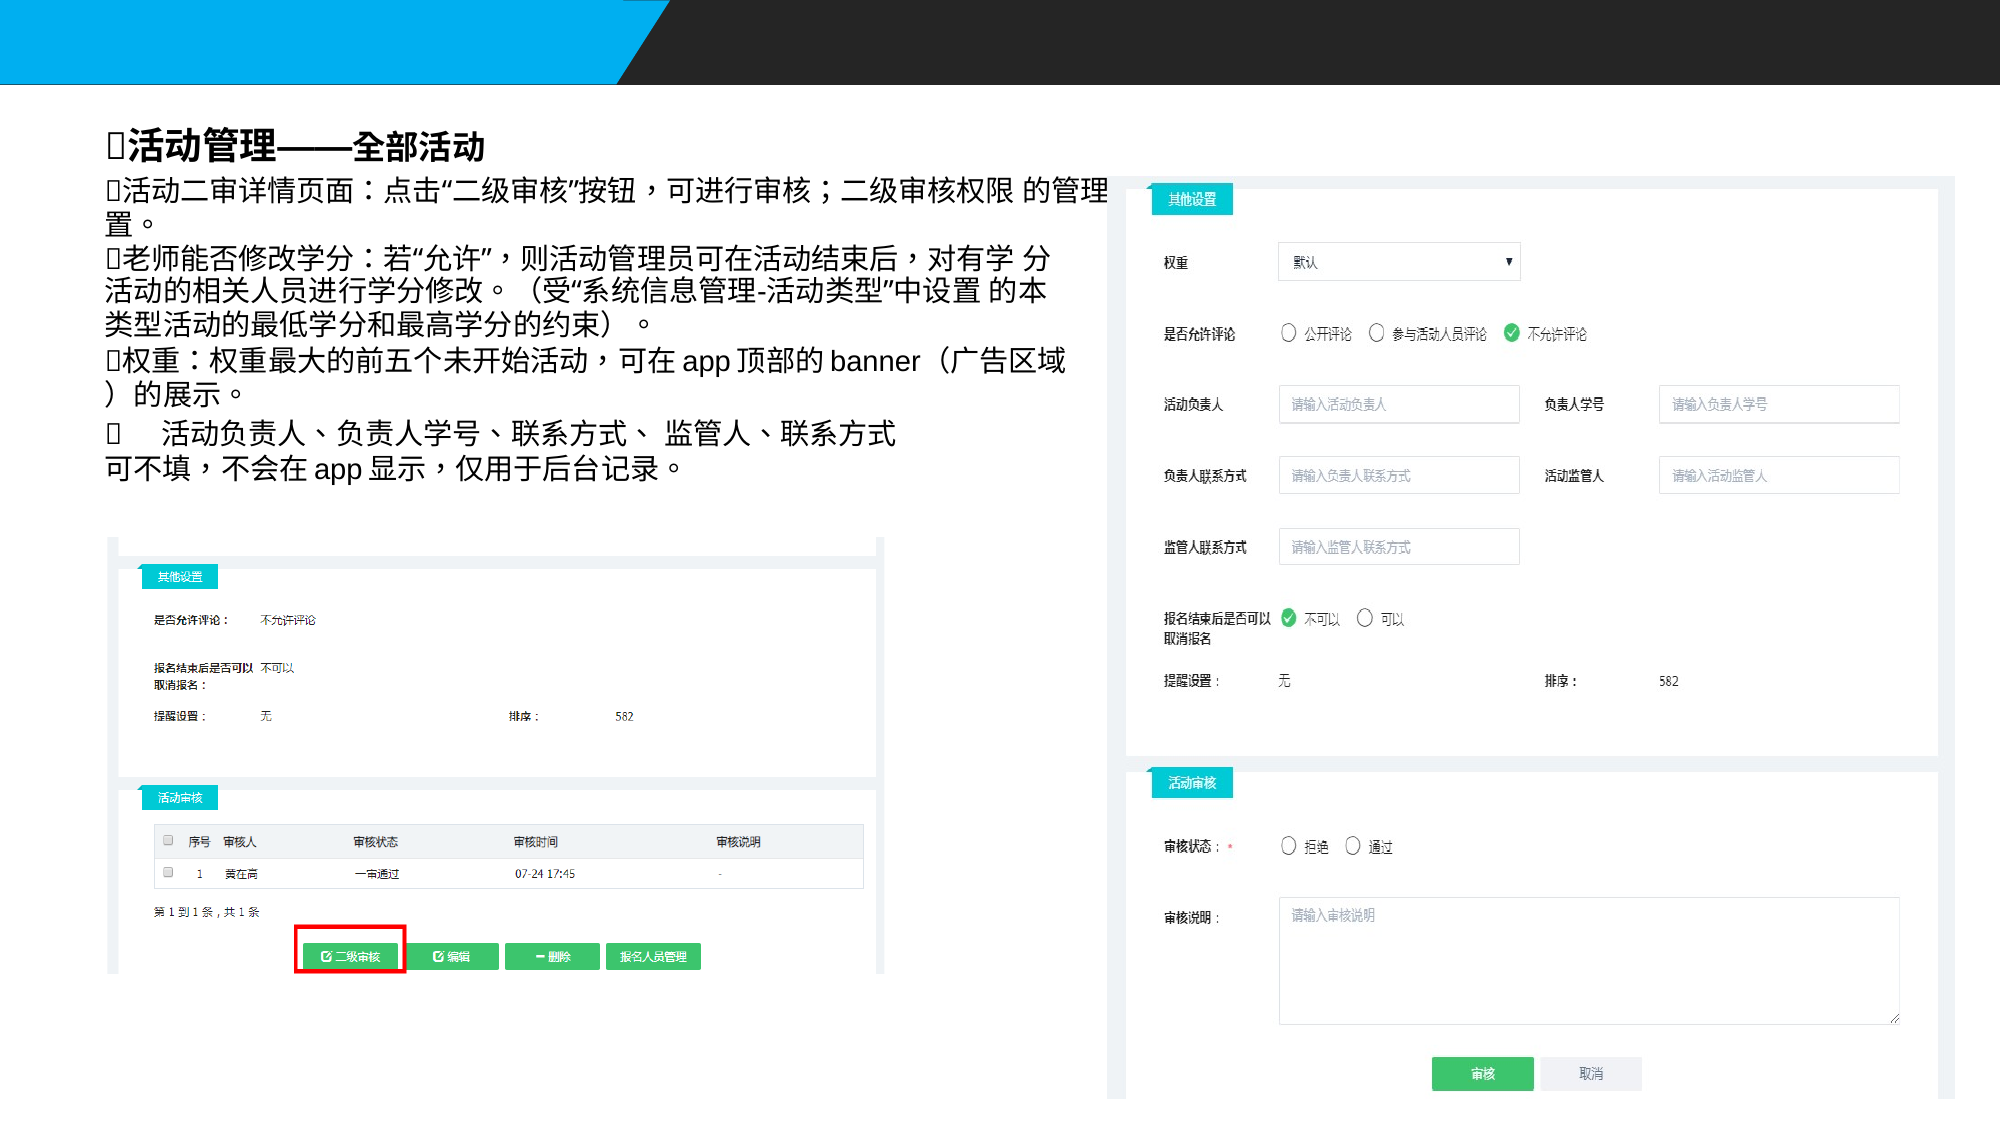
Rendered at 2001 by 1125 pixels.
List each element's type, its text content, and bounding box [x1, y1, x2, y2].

picture [107, 537, 885, 974]
text 老师能否修改学分：若“允许”，则活动管理员可在活动结束后，对有学 分活动的相关人员进行学分修改。（受“系统信息管理-活动类型”中设置 的本类型活动的最低学分和最高学分的约束）。 [104, 242, 1068, 343]
text 活动管理——全部活动 [104, 121, 1943, 169]
text 活动二审详情页面：点击“二级审核”按钮，可进行审核；二级审核权限 的管理员不仅可以审核活动是否通过，还可以对活动的相关条件进行设置。 [104, 174, 1943, 242]
text ）的展示。 [104, 378, 1107, 412]
text 权重：权重最大的前五个未开始活动，可在app顶部的banner（广告区域 [104, 343, 1107, 378]
text  活动负责人、负责人学号、联系方式、 监管人、联系方式可不填，不会在app显示，仅用于后台记录。 [104, 417, 912, 487]
picture [1107, 176, 1955, 1099]
